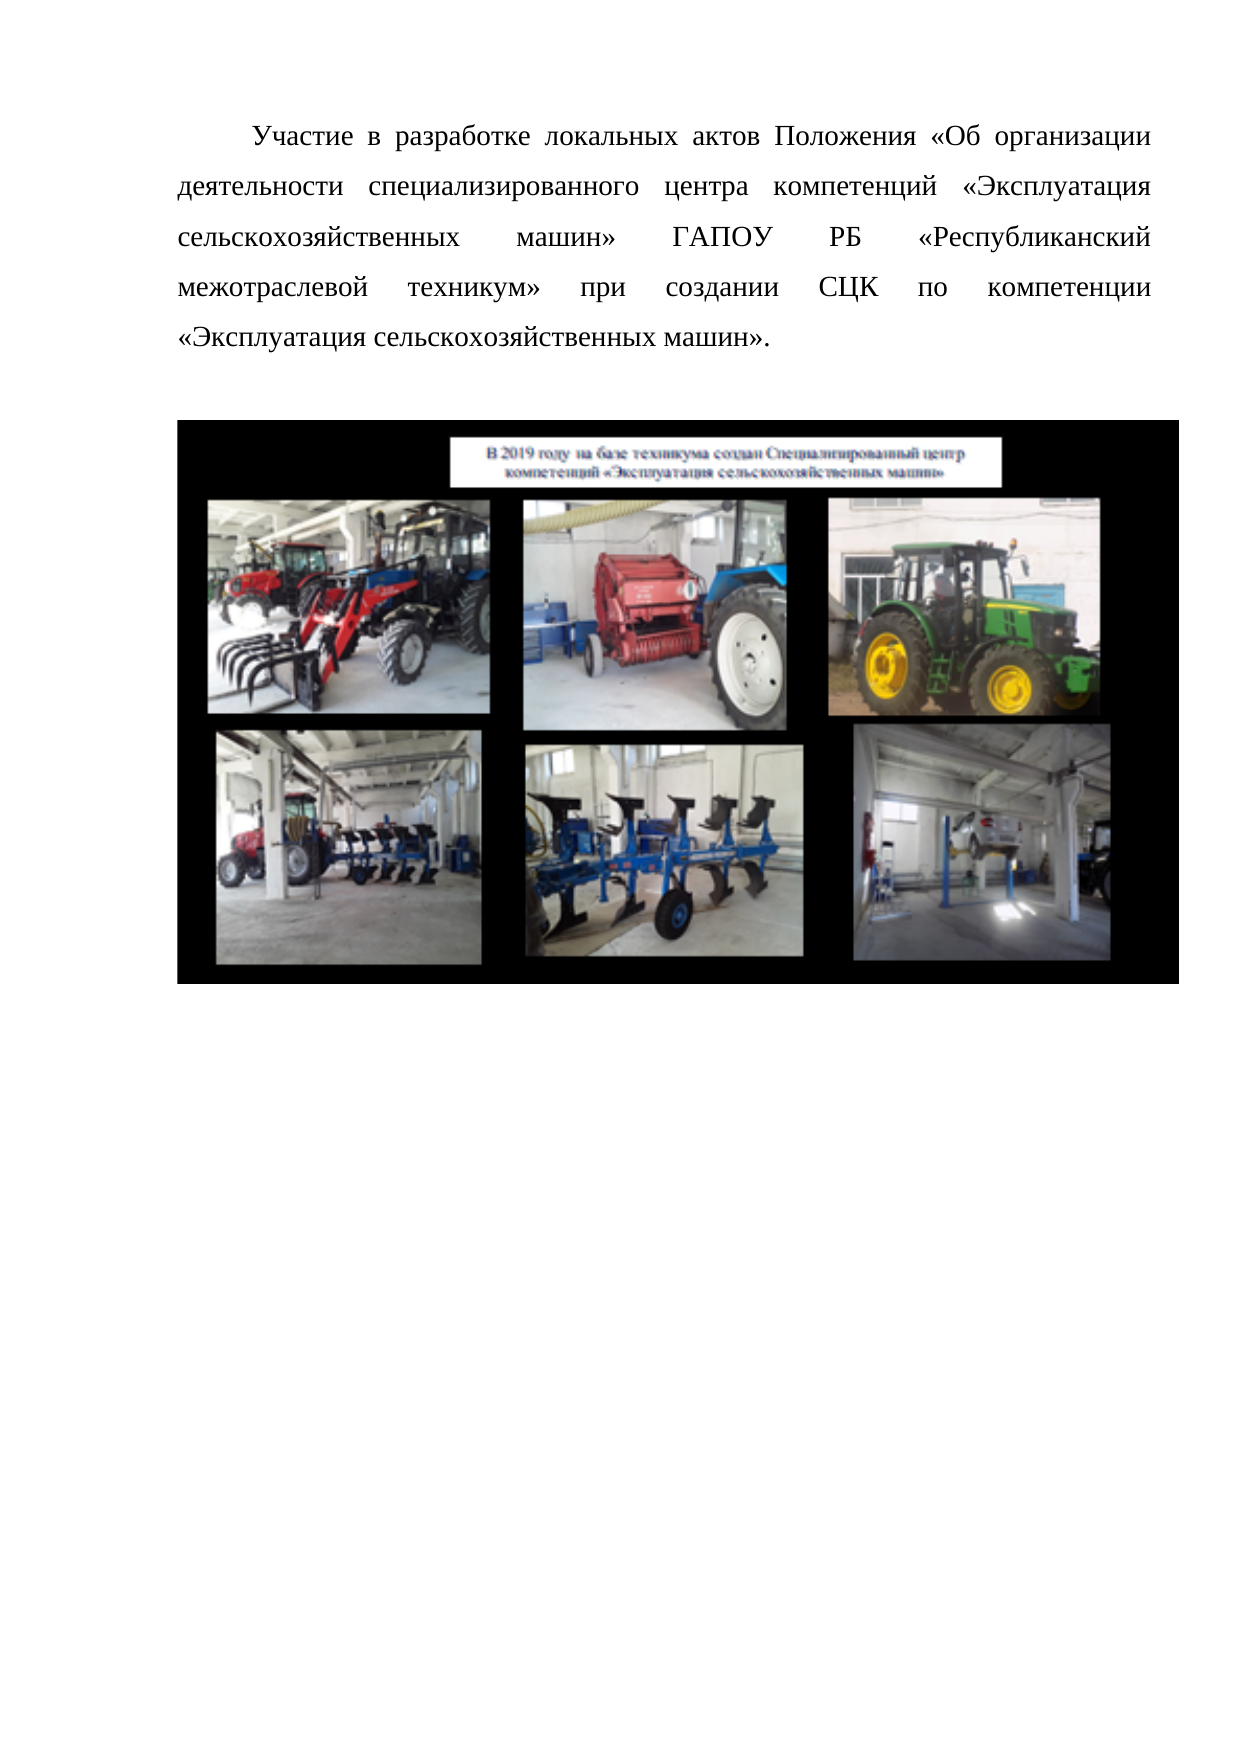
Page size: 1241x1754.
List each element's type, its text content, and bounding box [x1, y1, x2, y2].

text Участие в разработке локальных актов Положения «Об организации деятельности специализированного центра компетенций «Эксплуатация сельскохозяйственных машин» ГАПОУ РБ «Республиканский межотраслевой техникум» при создании СЦК по компетенции «Эксплуатация сельскохозяйственных машин». [177, 118, 1152, 353]
picture [177, 420, 1179, 984]
